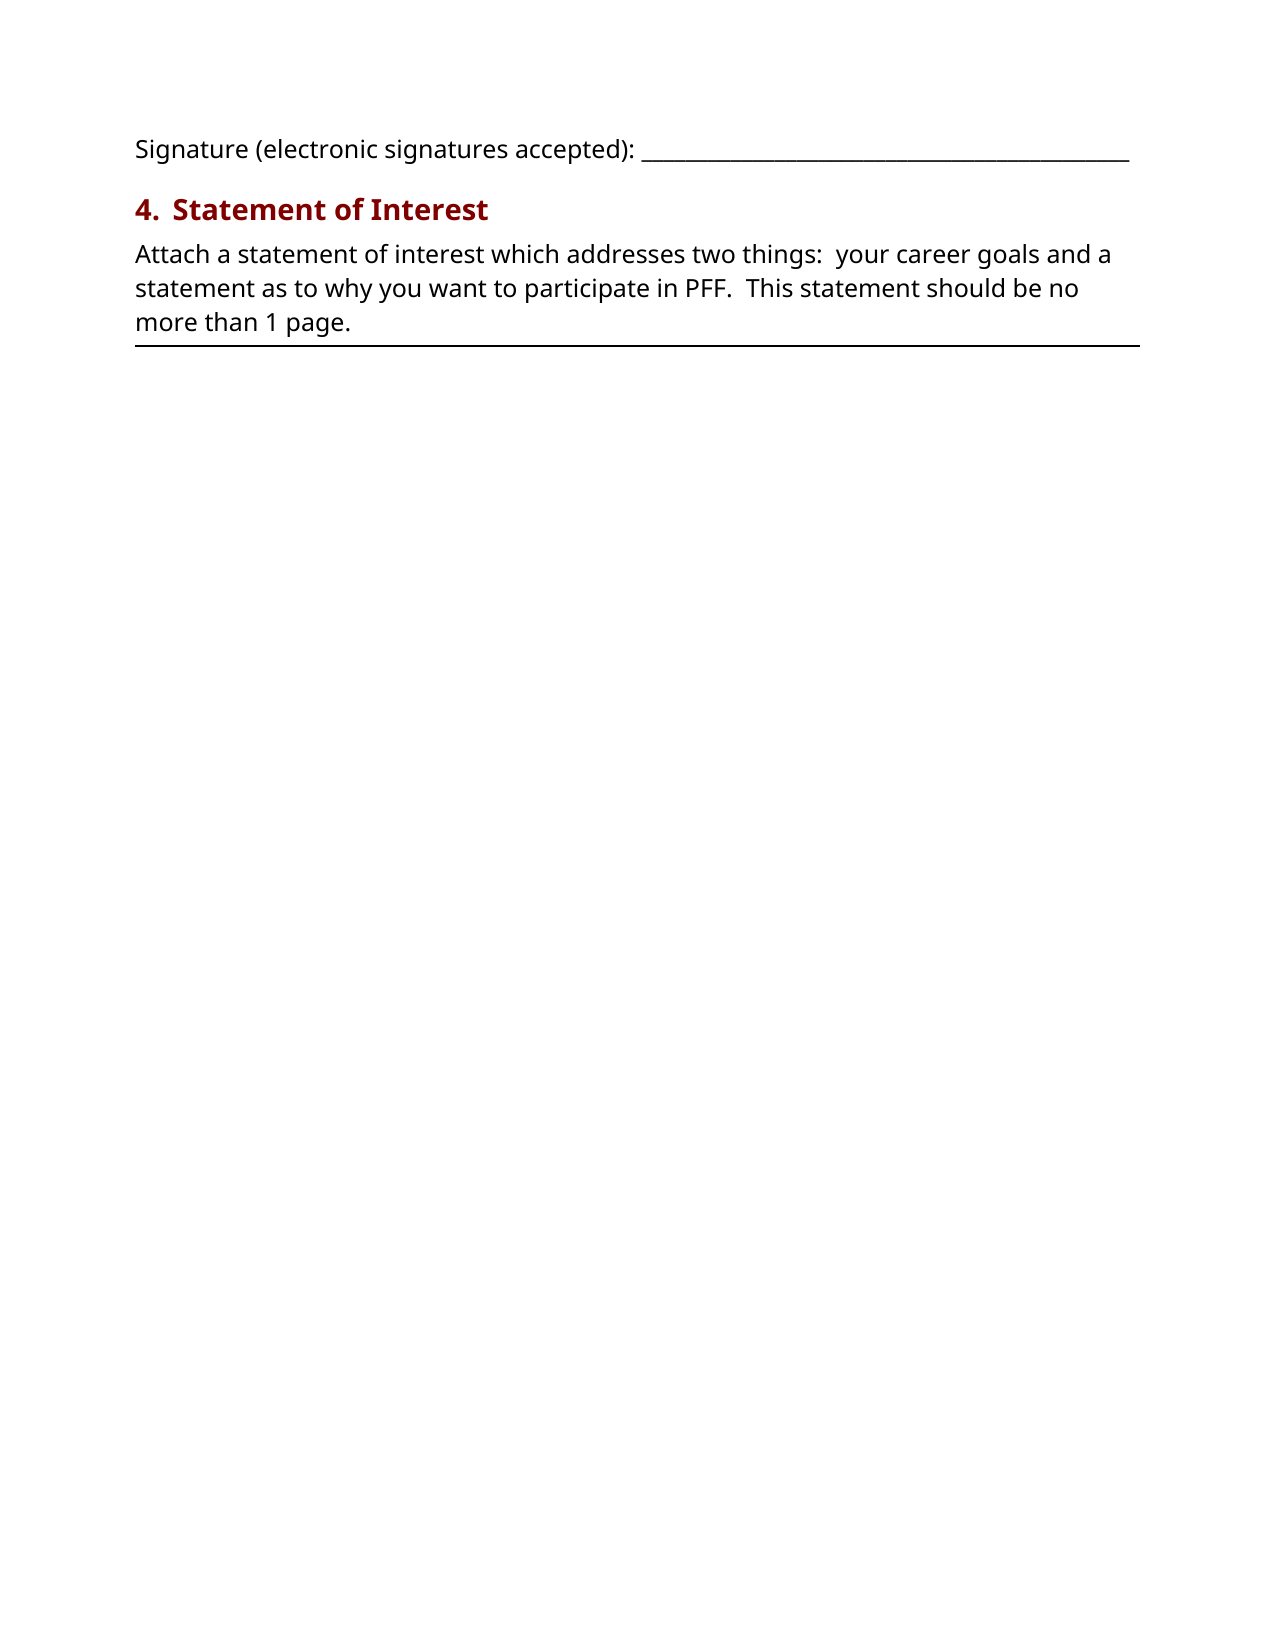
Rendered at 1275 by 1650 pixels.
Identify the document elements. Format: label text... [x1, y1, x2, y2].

list Statement of Interest [135, 189, 1140, 229]
text Attach a statement of interest which addresses two things: your career goals and a statement as to why you want to participate in PFF. This statement should be no more than 1 page. [135, 237, 1140, 345]
text Signature (electronic signatures accepted): ____________________________________________ [135, 132, 1140, 166]
